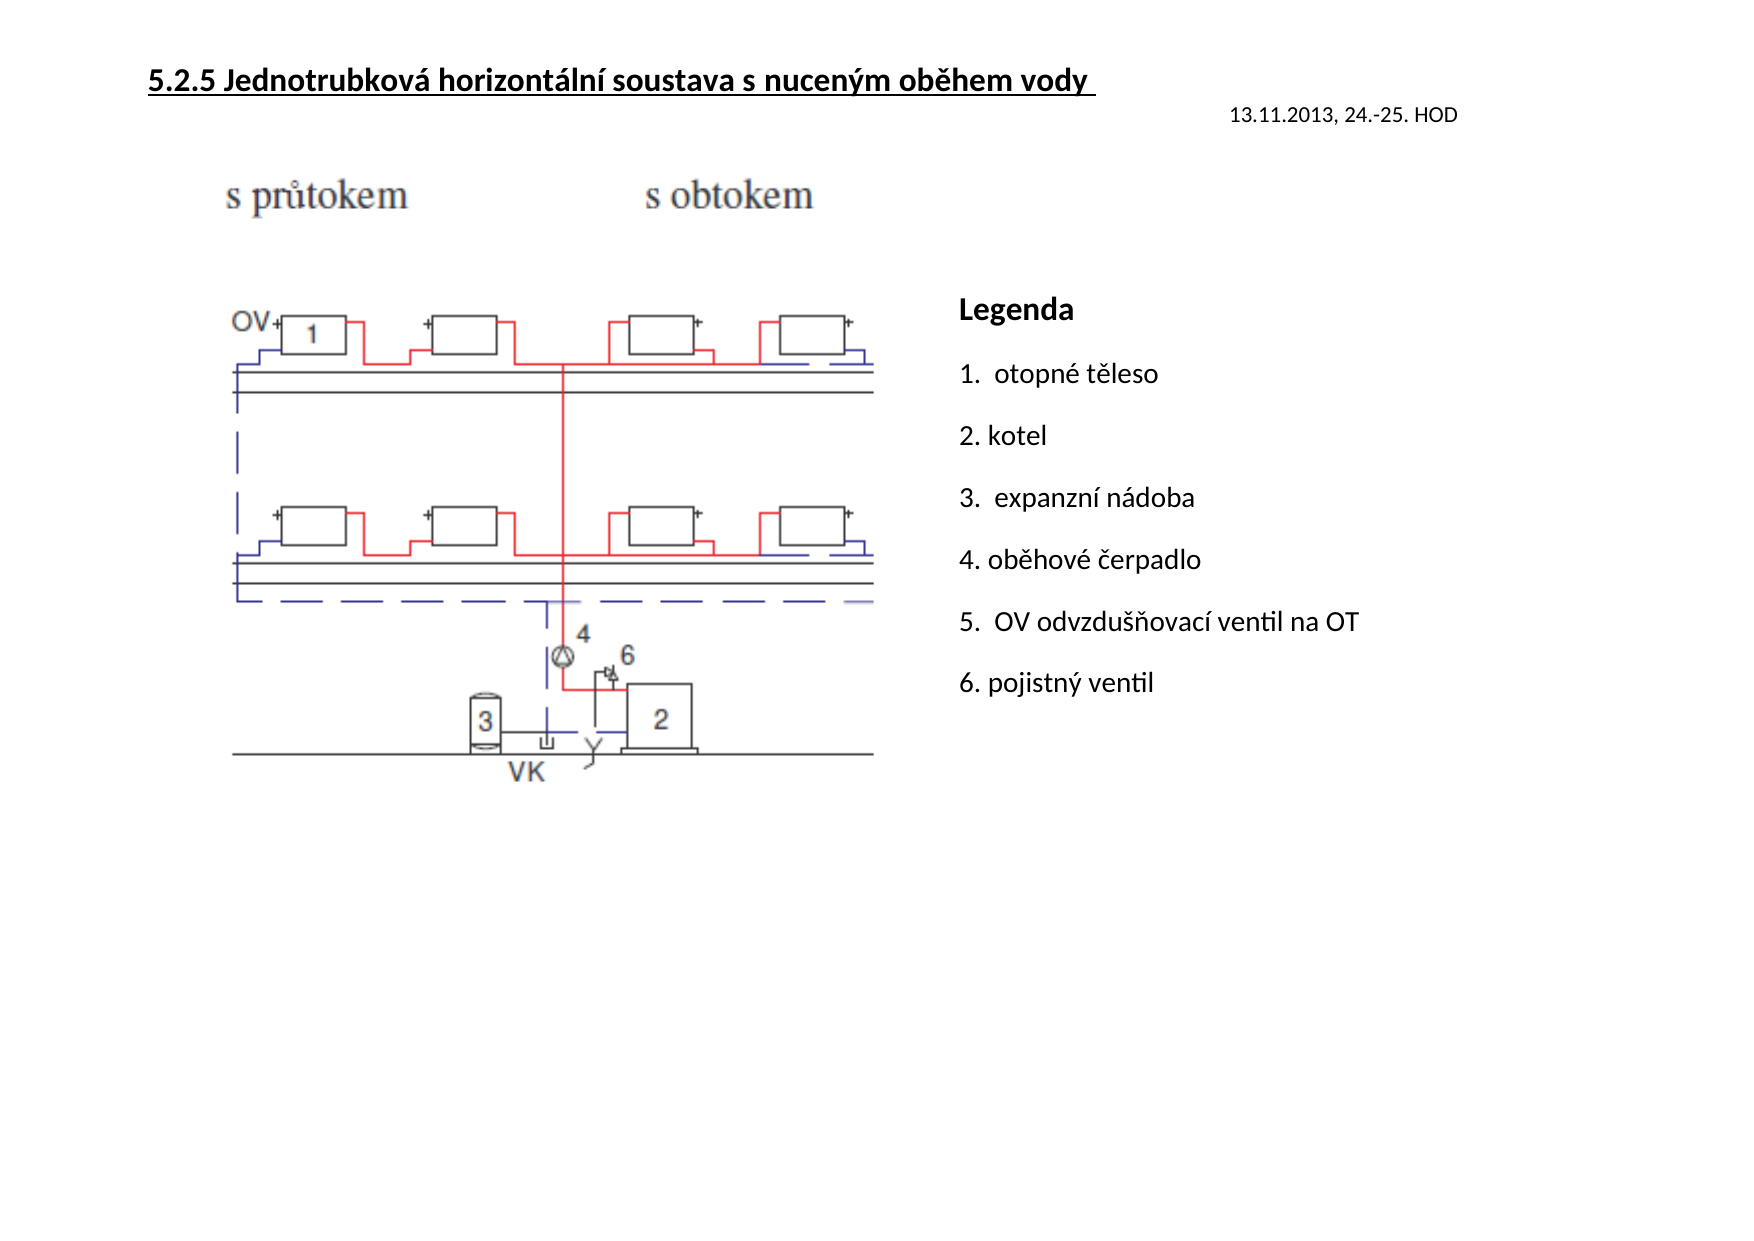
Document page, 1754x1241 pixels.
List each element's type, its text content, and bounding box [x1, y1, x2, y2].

text 5. OV odvzdušňovací ventil na OT [874, 603, 1606, 638]
text 4. oběhové čerpadlo [874, 541, 1606, 577]
text 2. kotel [874, 417, 1606, 453]
text 5.2.5 Jednotrubková horizontální soustava s nuceným oběhem vody [148, 59, 1606, 100]
text 1. otopné těleso [874, 356, 1606, 391]
picture [148, 153, 874, 826]
text Legenda [874, 288, 1606, 329]
text 13.11.2013, 24.-25. HOD [148, 100, 1606, 128]
text 6. pojistný ventil [874, 664, 1606, 700]
text 3. expanzní nádoba [874, 479, 1606, 515]
